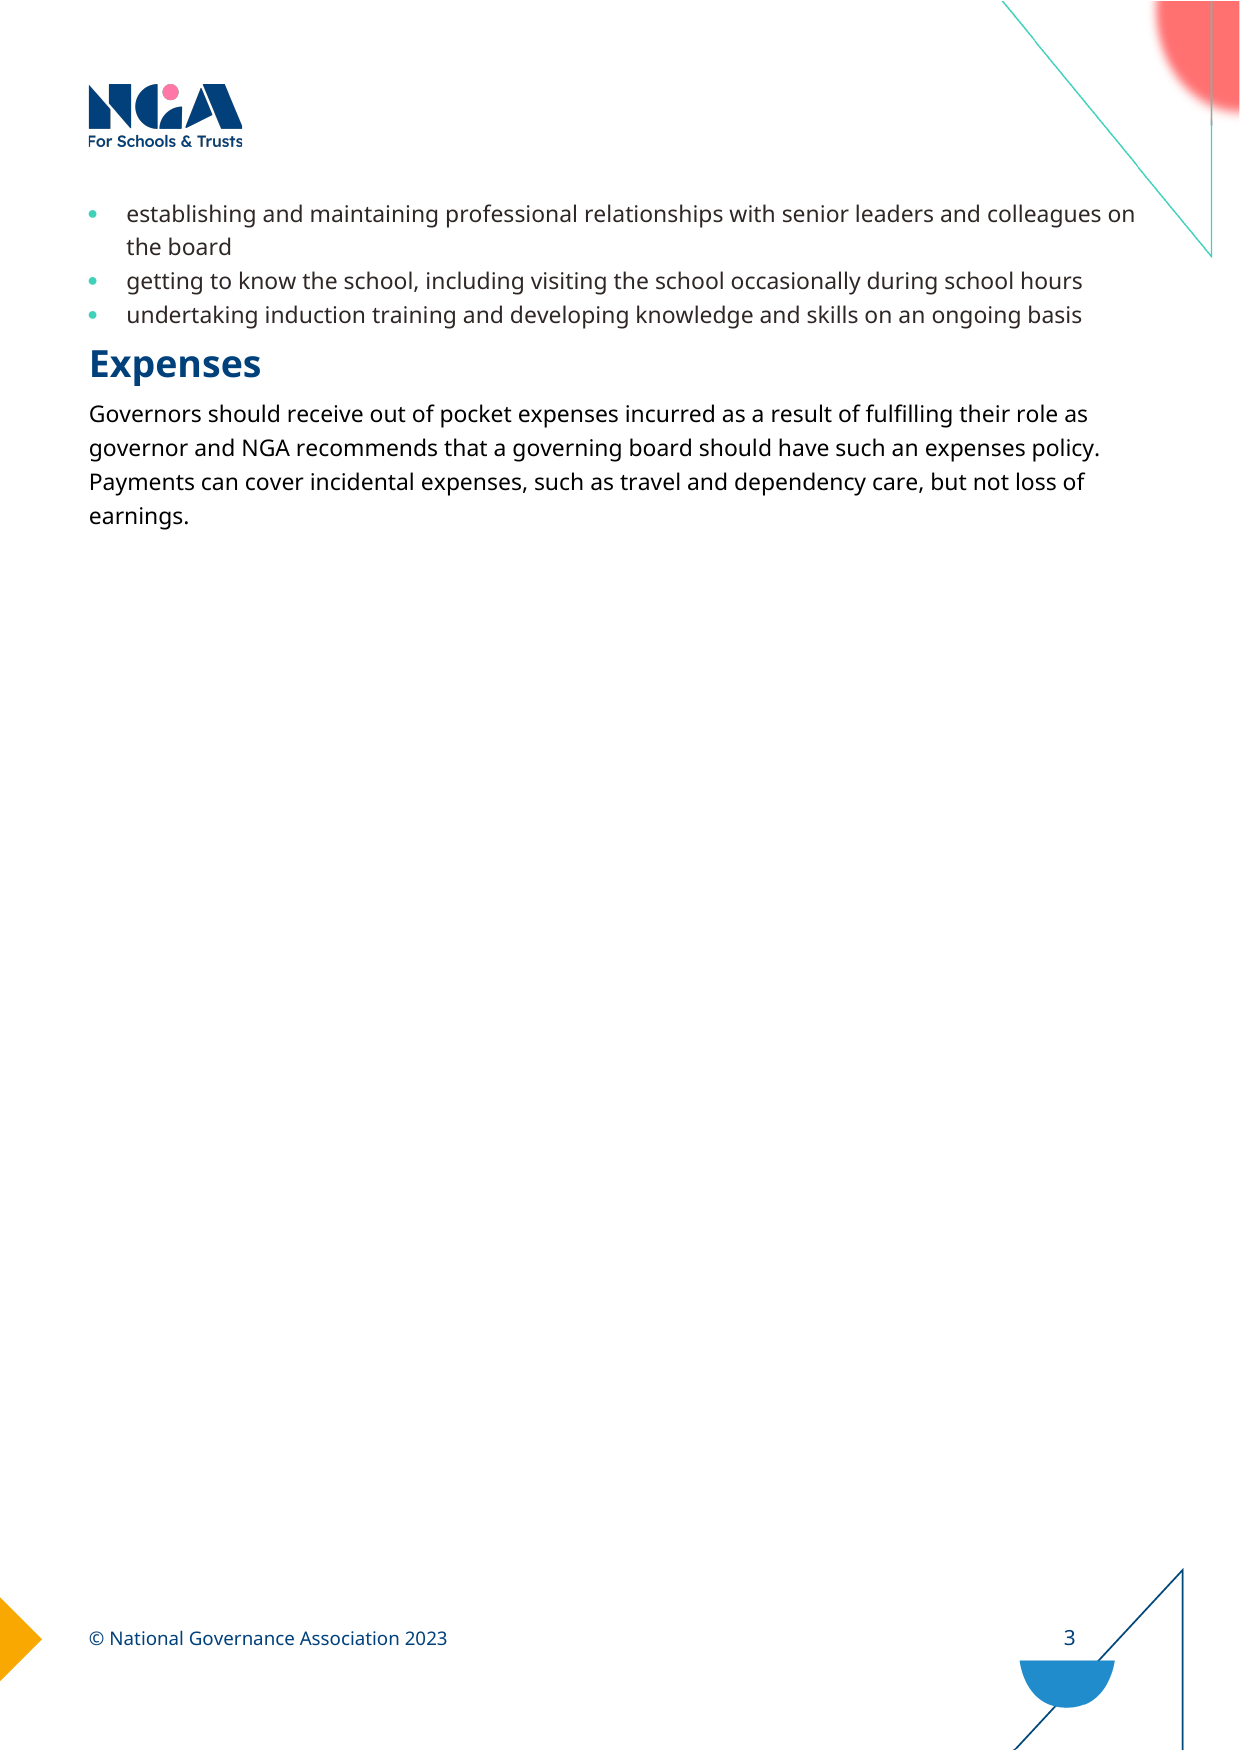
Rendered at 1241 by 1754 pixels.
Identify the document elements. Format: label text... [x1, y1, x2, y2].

text establishing and maintaining professional relationships with senior leaders and colleagues on the board [89, 198, 1152, 263]
picture [0, 1568, 1241, 1750]
subtitle Expenses [89, 345, 1152, 386]
picture [6, 1, 1240, 292]
text Governors should receive out of pocket expenses incurred as a result of fulfilling their role as governor and NGA recommends that a governing board should have such an expenses policy. Payments can cover incidental expenses, such as travel and dependency care, but not loss of earnings. [89, 398, 1152, 531]
text getting to know the school, including visiting the school occasionally during school hours [89, 265, 1152, 296]
text undertaking induction training and developing knowledge and skills on an ongoing basis [89, 299, 1152, 330]
